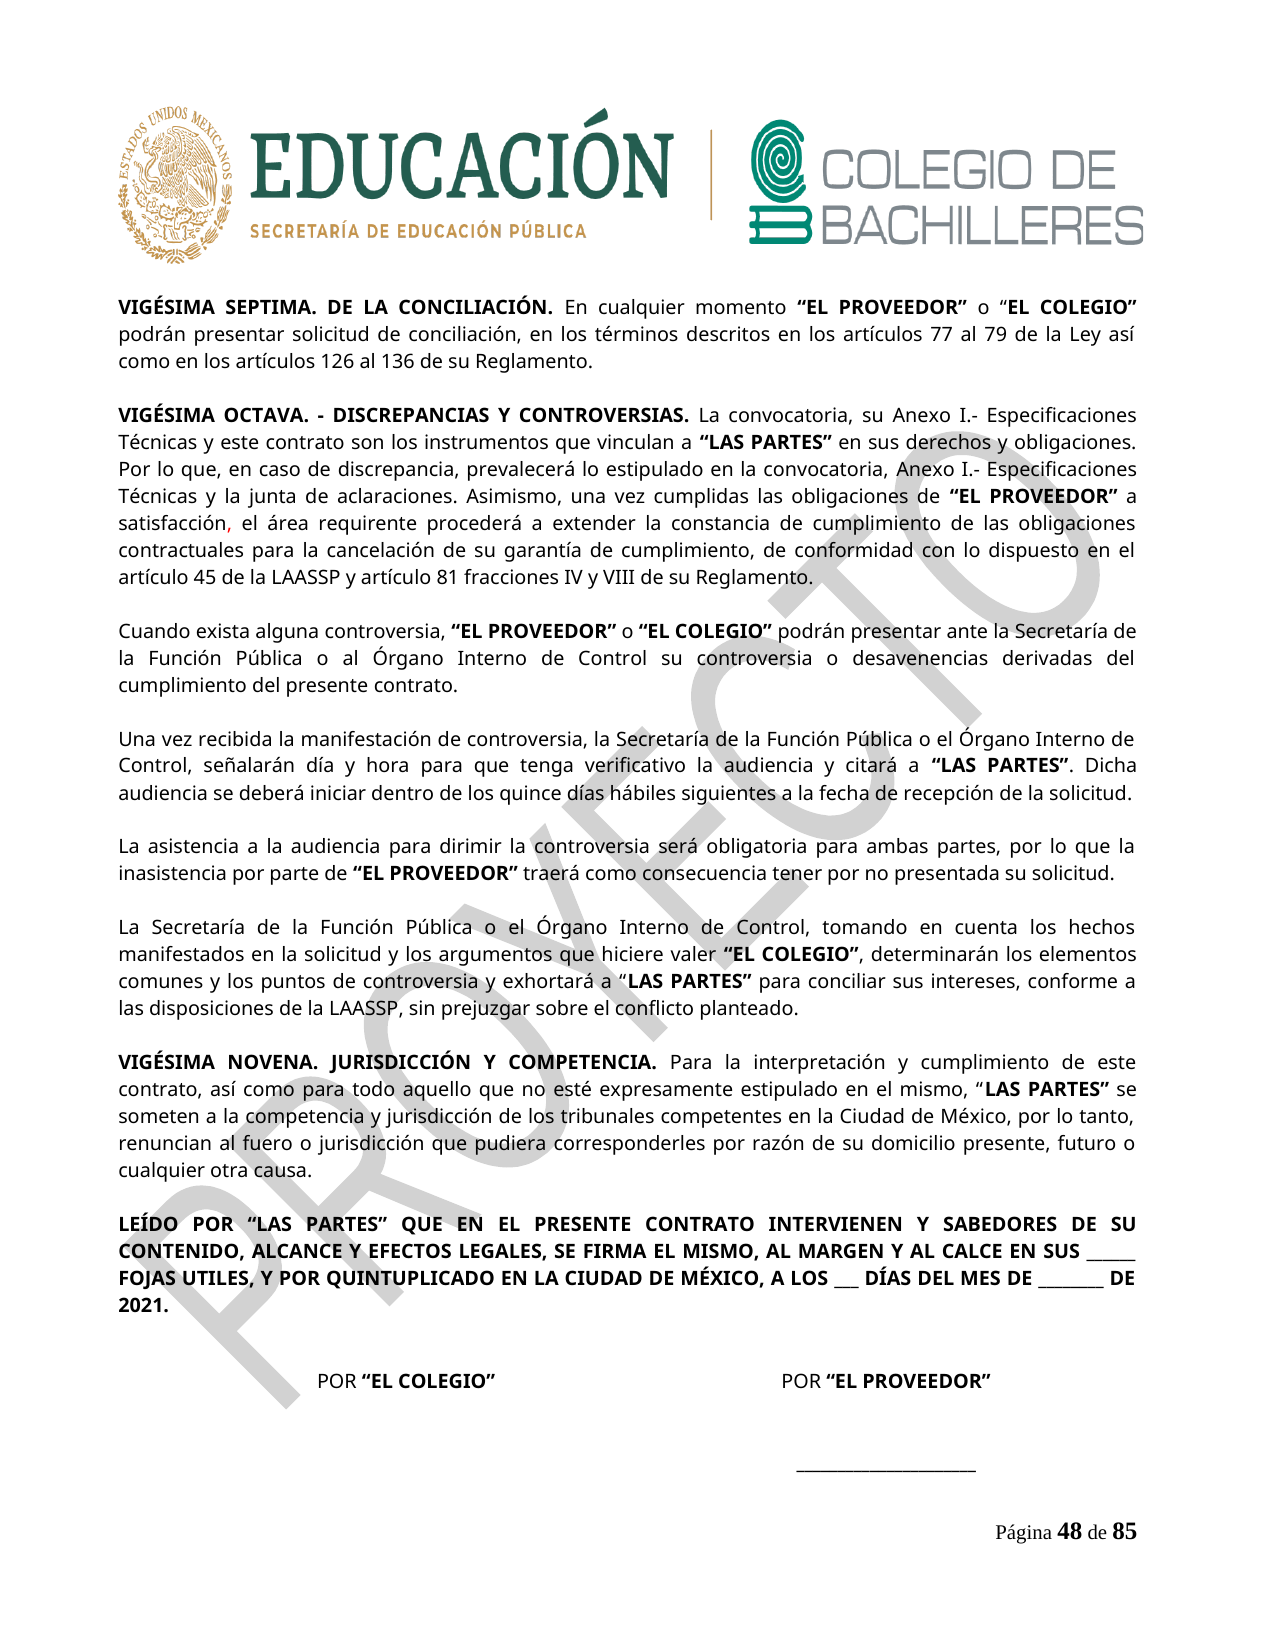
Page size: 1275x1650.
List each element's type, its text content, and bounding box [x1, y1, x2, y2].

text VIGÉSIMA SEPTIMA. DE LA CONCILIACIÓN. En cualquier momento “EL PROVEEDOR” o “EL COLEGIO” podrán presentar solicitud de conciliación, en los términos descritos en los artículos 77 al 79 de la Ley así como en los artículos 126 al 136 de su Reglamento. [118, 293, 1137, 374]
text VIGÉSIMA OCTAVA. - DISCREPANCIAS Y CONTROVERSIAS. La convocatoria, su Anexo I.- Especificaciones Técnicas y este contrato son los instrumentos que vinculan a “LAS PARTES” en sus derechos y obligaciones. Por lo que, en caso de discrepancia, prevalecerá lo estipulado en la convocatoria, Anexo I.- Especificaciones Técnicas y la junta de aclaraciones. Asimismo, una vez cumplidas las obligaciones de “EL PROVEEDOR” a satisfacción, el área requirente procederá a extender la constancia de cumplimiento de las obligaciones contractuales para la cancelación de su garantía de cumplimiento, de conformidad con lo dispuesto en el artículo 45 de la LAASSP y artículo 81 fracciones IV y VIII de su Reglamento. [118, 401, 1137, 590]
text Una vez recibida la manifestación de controversia, la Secretaría de la Función Pública o el Órgano Interno de Control, señalarán día y hora para que tenga verificativo la audiencia y citará a “LAS PARTES”. Dicha audiencia se deberá iniciar dentro de los quince días hábiles siguientes a la fecha de recepción de la solicitud. [118, 725, 1137, 806]
text LEÍDO POR “LAS PARTES” QUE EN EL PRESENTE CONTRATO INTERVIENEN Y SABEDORES DE SU CONTENIDO, ALCANCE Y EFECTOS LEGALES, SE FIRMA EL MISMO, AL MARGEN Y AL CALCE EN SUS ______ FOJAS UTILES, Y POR QUINTUPLICADO EN LA CIUDAD DE MÉXICO, A LOS ___ DÍAS DEL MES DE ________ DE 2021. [118, 1210, 1137, 1318]
text La Secretaría de la Función Pública o el Órgano Interno de Control, tomando en cuenta los hechos manifestados en la solicitud y los argumentos que hiciere valer “EL COLEGIO”, determinarán los elementos comunes y los puntos de controversia y exhortará a “LAS PARTES” para conciliar sus intereses, conforme a las disposiciones de la LAASSP, sin prejuzgar sobre el conflicto planteado. [118, 914, 1137, 1022]
picture [118, 106, 1144, 264]
text Cuando exista alguna controversia, “EL PROVEEDOR” o “EL COLEGIO” podrán presentar ante la Secretaría de la Función Pública o al Órgano Interno de Control su controversia o desavenencias derivadas del cumplimiento del presente contrato. [118, 617, 1137, 698]
text VIGÉSIMA NOVENA. JURISDICCIÓN Y COMPETENCIA. Para la interpretación y cumplimiento de este contrato, así como para todo aquello que no esté expresamente estipulado en el mismo, “LAS PARTES” se someten a la competencia y jurisdicción de los tribunales competentes en la Ciudad de México, por lo tanto, renuncian al fuero o jurisdicción que pudiera corresponderles por razón de su domicilio presente, futuro o cualquier otra causa. [118, 1048, 1137, 1183]
text La asistencia a la audiencia para dirimir la controversia será obligatoria para ambas partes, por lo que la inasistencia por parte de “EL PROVEEDOR” traerá como consecuencia tener por no presentada su solicitud. [118, 833, 1137, 887]
table_header POR “EL PROVEEDOR” ______________________ [664, 1368, 1107, 1496]
table_header POR “EL COLEGIO” ROBERTO CARLOS CARVAJAL DUARTE TITULAR DE LA UNIDAD DE ADMINISTRACIÓN Y FINANZAS [148, 1368, 664, 1496]
